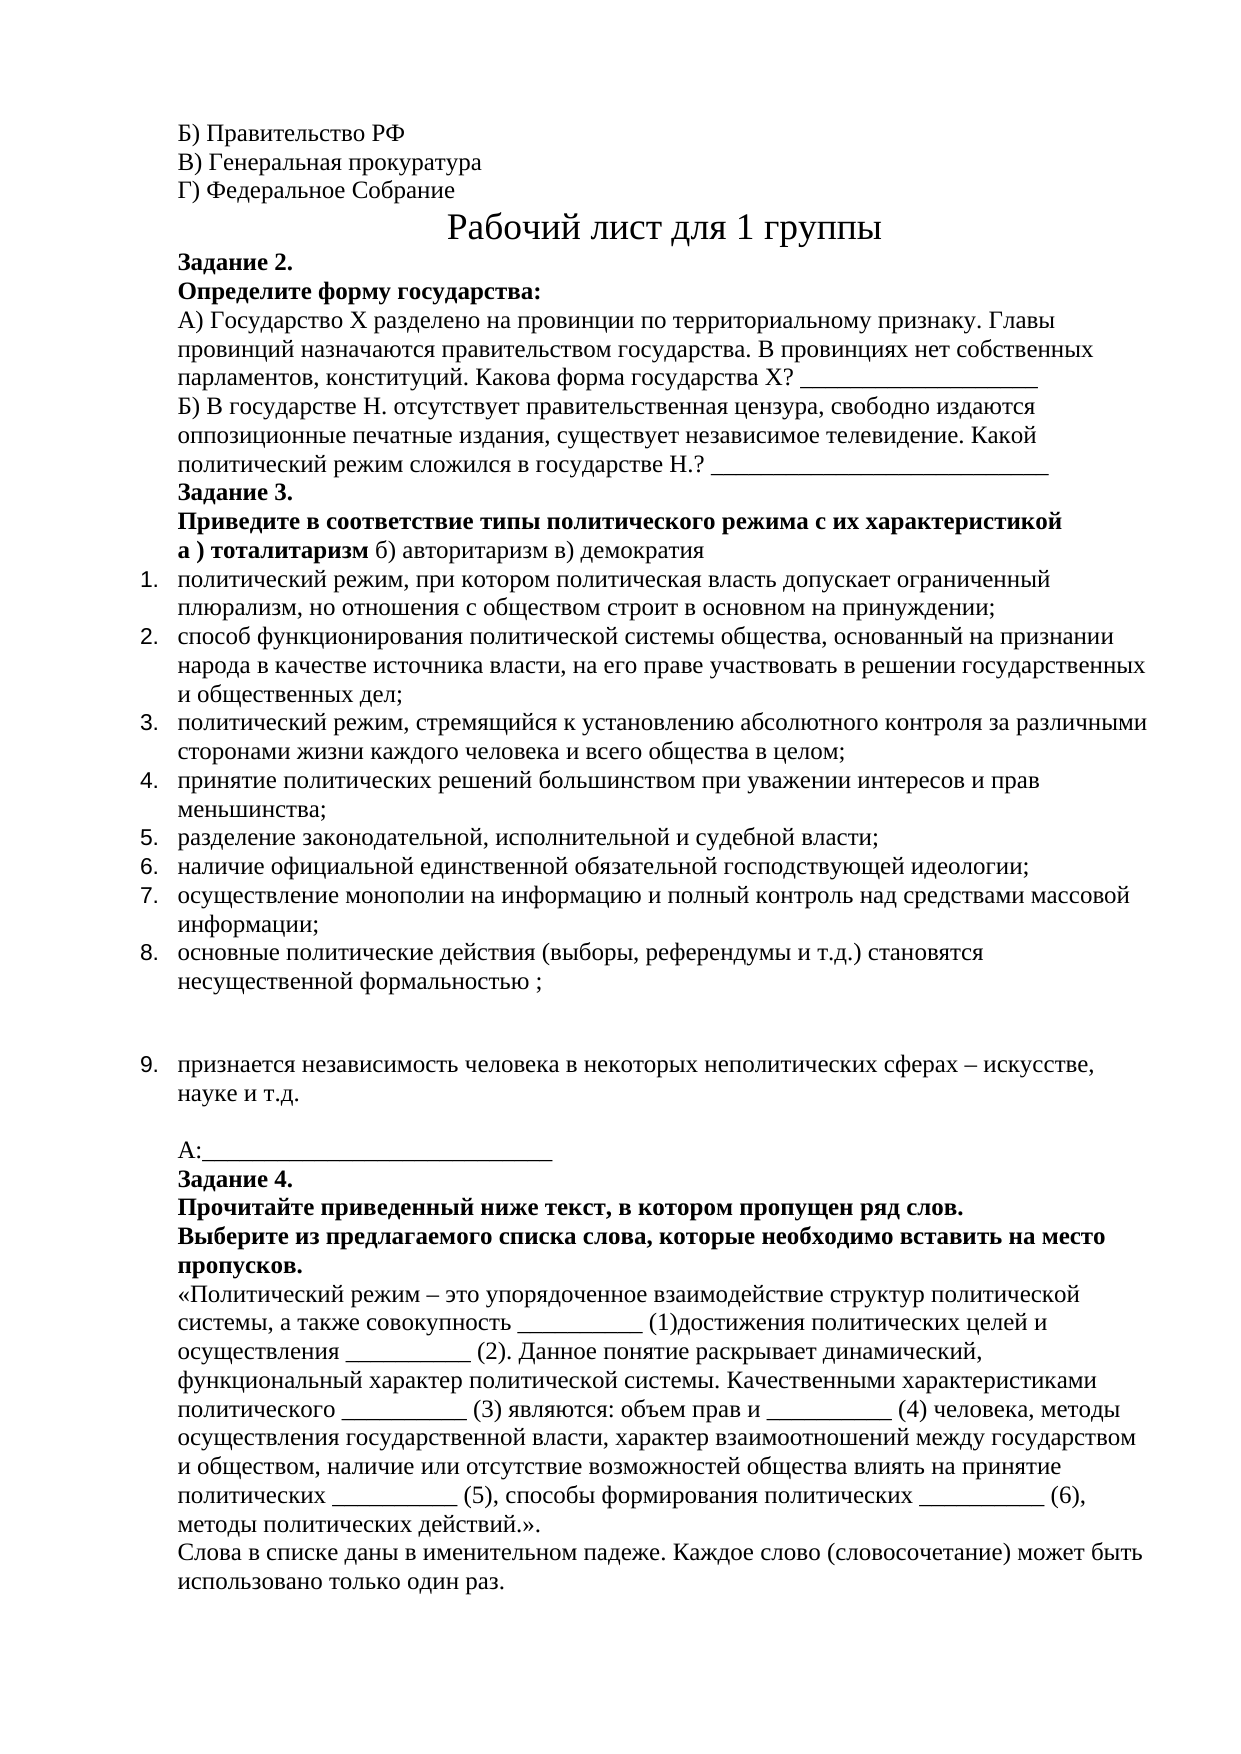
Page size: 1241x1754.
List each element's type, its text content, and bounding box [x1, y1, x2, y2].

list способ функционирования политической системы общества, основанный на признании народа в качестве источника власти, на его праве участвовать в решении государственных и общественных дел; [140, 621, 1152, 707]
text Выберите из предлагаемого списка слова, которые необходимо вставить на место пропусков. [177, 1221, 1152, 1279]
text Г) Федеральное Собрание [177, 176, 1152, 204]
text Определите форму государства: [177, 276, 1152, 305]
text Задание 2. [177, 247, 1152, 276]
list наличие официальной единственной обязательной господствующей идеологии; [140, 851, 1152, 880]
list основные политические действия (выборы, референдумы и т.д.) становятся несущественной формальностью ; [140, 937, 1152, 995]
text А) Государство Х разделено на провинции по территориальному признаку. Главы провинций назначаются правительством государства. В провинциях нет собственных парламентов, конституций. Какова форма государства Х? ___________________ [177, 305, 1152, 391]
list осуществление монополии на информацию и полный контроль над средствами массовой информации; [140, 880, 1152, 937]
text Слова в списке даны в именительном падеже. Каждое слово (словосочетание) может быть использовано только один раз. [177, 1537, 1152, 1595]
list принятие политических решений большинством при уважении интересов и прав меньшинства; [140, 765, 1152, 822]
list политический режим, при котором политическая власть допускает ограниченный плюрализм, но отношения с обществом строит в основном на принуждении; [140, 564, 1152, 621]
list разделение законодательной, исполнительной и судебной власти; [140, 822, 1152, 851]
text Рабочий лист для 1 группы [177, 204, 1152, 247]
text Задание 4. [177, 1164, 1152, 1192]
text В) Генеральная прокуратура [177, 147, 1152, 176]
text Задание 3. [177, 477, 1152, 506]
text «Политический режим – это упорядоченное взаимодействие структур политической системы, а также совокупность __________ (1)достижения политических целей и осуществления __________ (2). Данное понятие раскрывает динамический, функциональный характер политической системы. Качественными характеристиками политического __________ (3) являются: объем прав и __________ (4) человека, методы осуществления государственной власти, характер взаимоотношений между государством и обществом, наличие или отсутствие возможностей общества влиять на принятие политических __________ (5), способы формирования политических __________ (6), методы политических действий.». [177, 1279, 1152, 1537]
text Б) В государстве Н. отсутствует правительственная цензура, свободно издаются оппозиционные печатные издания, существует независимое телевидение. Какой политический режим сложился в государстве Н.? ___________________________ [177, 391, 1152, 477]
text Приведите в соответствие типы политического режима с их характеристикой [177, 506, 1152, 535]
list признается независимость человека в некоторых неполитических сферах – искусстве, науке и т.д. [140, 1049, 1152, 1135]
list политический режим, стремящийся к установлению абсолютного контроля за различными сторонами жизни каждого человека и всего общества в целом; [140, 707, 1152, 765]
text Прочитайте приведенный ниже текст, в котором пропущен ряд слов. [177, 1192, 1152, 1221]
text а ) тоталитаризм б) авторитаризм в) демократия [177, 535, 1152, 564]
text Б) Правительство РФ [177, 118, 1152, 147]
text А:____________________________ [177, 1135, 1152, 1164]
